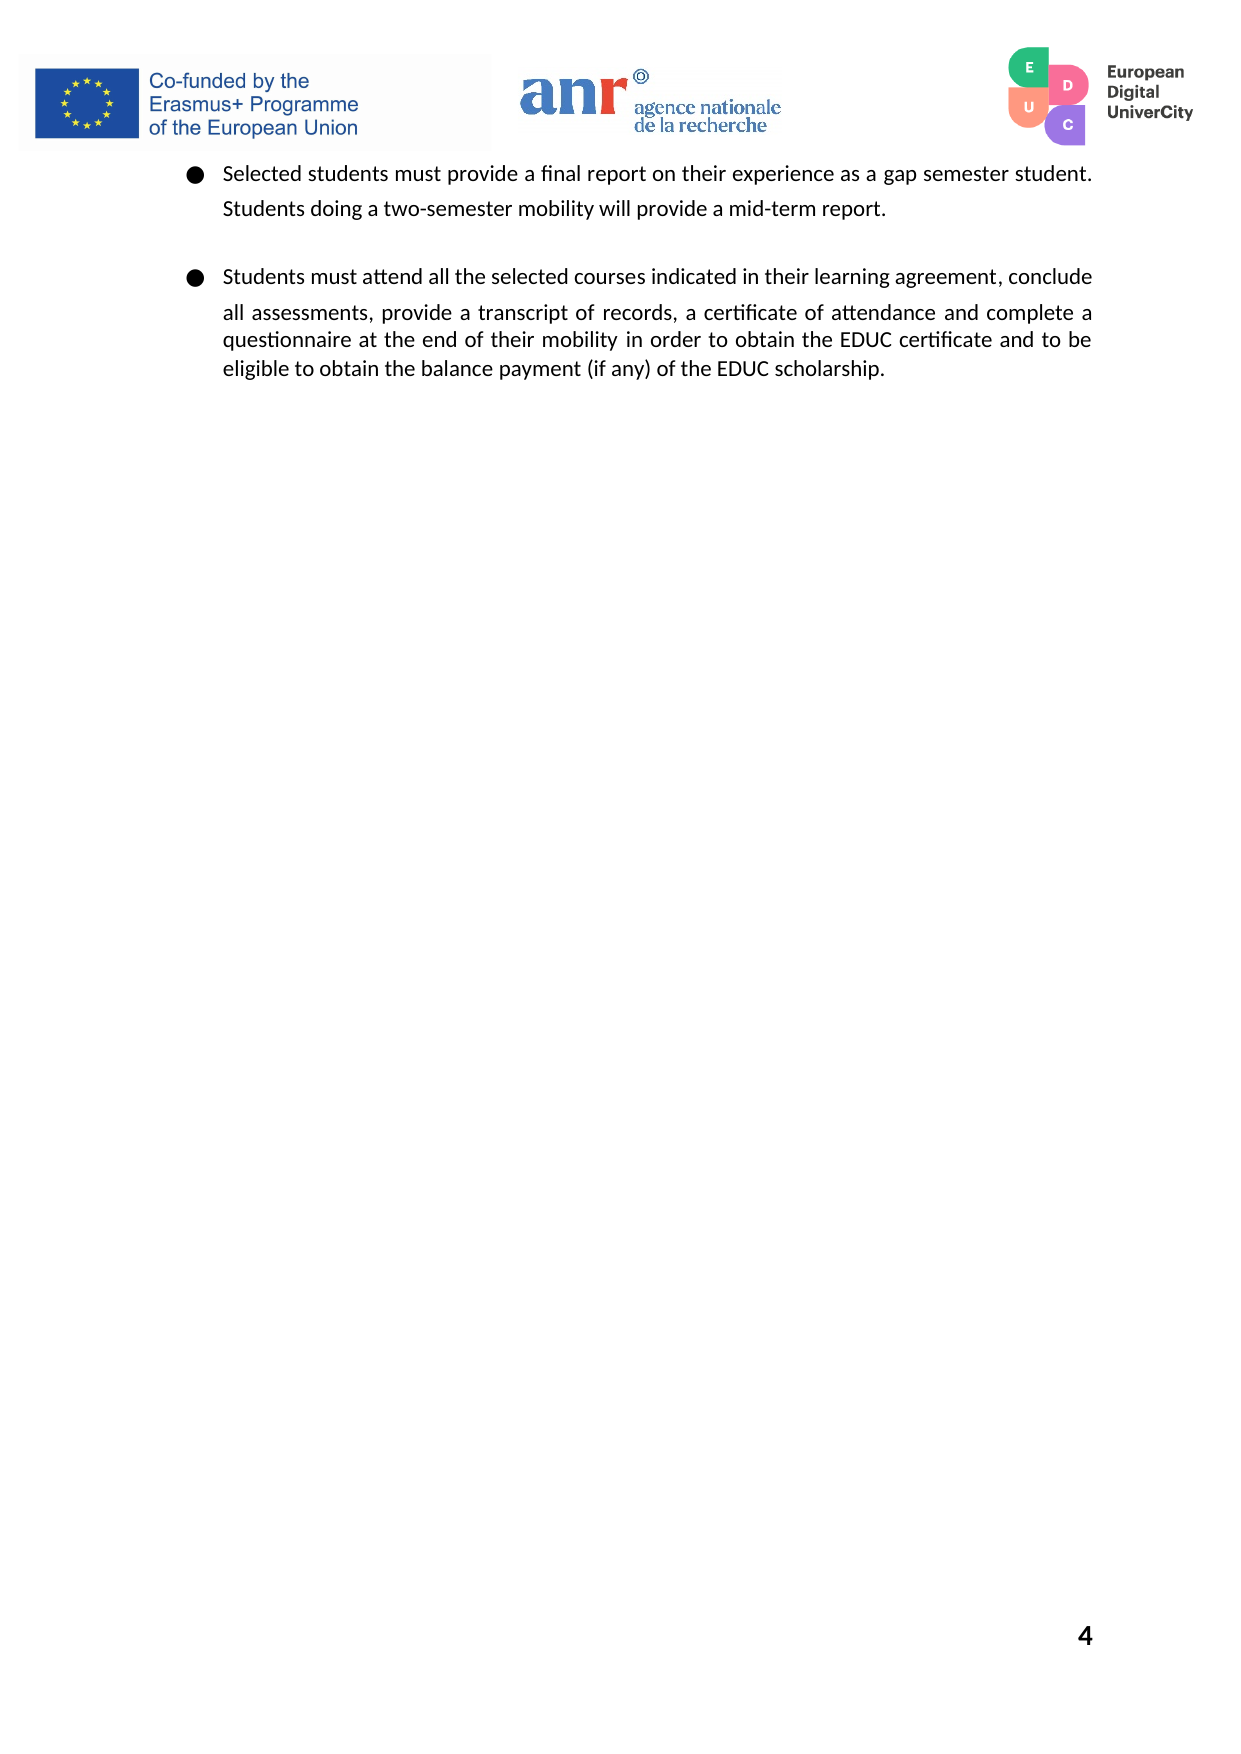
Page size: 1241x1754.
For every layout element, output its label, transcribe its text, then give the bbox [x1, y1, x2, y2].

list Selected students must provide a final report on their experience as a gap semester student. Students doing a two-semester mobility will provide a mid-term report. [185, 148, 1093, 223]
picture [18, 54, 492, 151]
picture [517, 67, 782, 135]
list Students must attend all the selected courses indicated in their learning agreement, conclude all assessments, provide a transcript of records, a certificate of attendance and complete a questionnaire at the end of their mobility in order to obtain the EDUC certificate and to be eligible to obtain the balance payment (if any) of the EDUC scholarship. [185, 251, 1093, 382]
picture [965, 3, 1236, 189]
